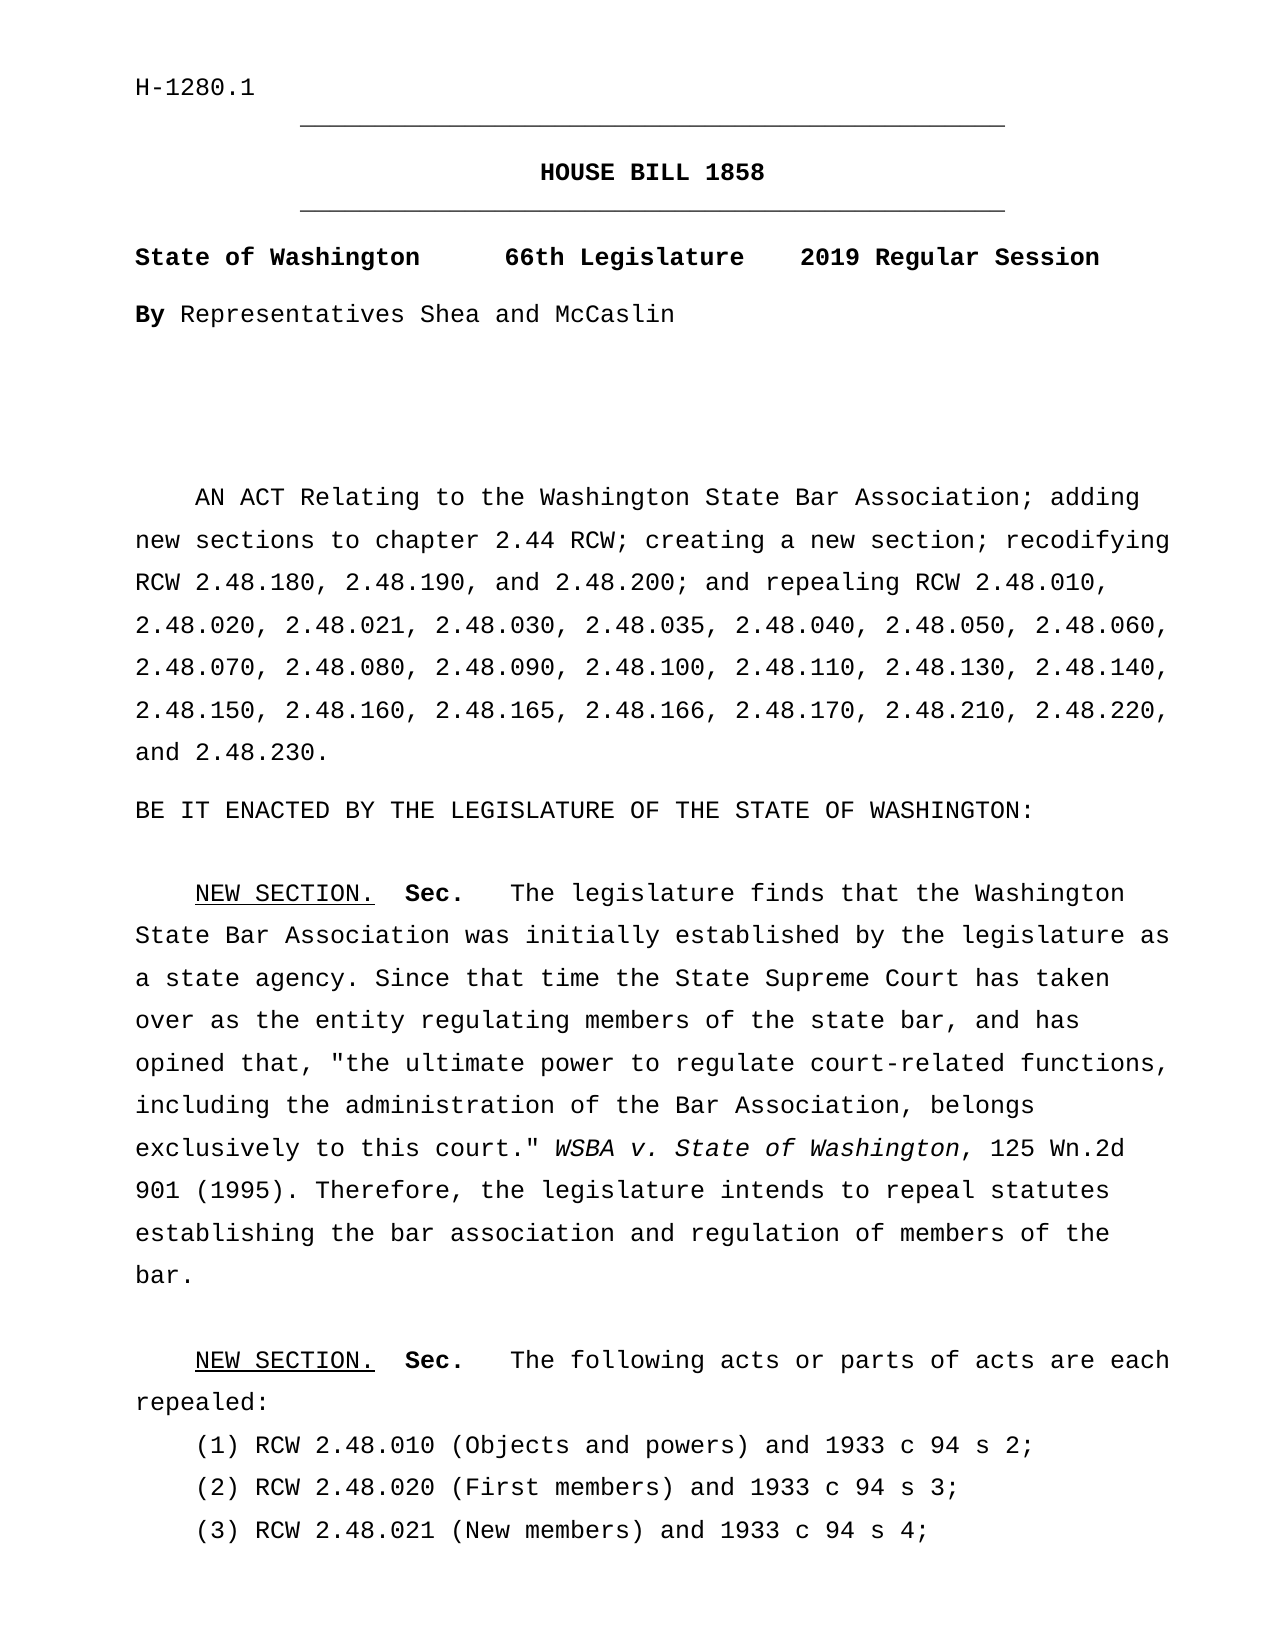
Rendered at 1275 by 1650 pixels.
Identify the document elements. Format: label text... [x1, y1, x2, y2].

text By Representatives Shea and McCaslin [135, 302, 1170, 330]
text (2) RCW 2.48.020 (First members) and 1933 c 94 s 3; [135, 1462, 1170, 1504]
text _______________________________________________ [135, 188, 1170, 217]
text _______________________________________________ [135, 103, 1170, 132]
text NEW SECTION. Sec. The legislature finds that the Washington State Bar Association was initially established by the legislature as a state agency. Since that time the State Supreme Court has taken over as the entity regulating members of the state bar, and has opined that, "the ultimate power to regulate court-related functions, including the administration of the Bar Association, belongs exclusively to this court." WSBA v. State of Washington, 125 Wn.2d 901 (1995). Therefore, the legislature intends to repeal statutes establishing the bar association and regulation of members of the bar. [135, 867, 1170, 1292]
text State of Washington 66th Legislature 2019 Regular Session [135, 245, 1170, 273]
text NEW SECTION. Sec. The following acts or parts of acts are each repealed: [135, 1334, 1170, 1419]
text (3) RCW 2.48.021 (New members) and 1933 c 94 s 4; [135, 1504, 1170, 1547]
text HOUSE BILL 1858 [135, 160, 1170, 188]
text H-1280.1 [135, 75, 1170, 103]
text (1) RCW 2.48.010 (Objects and powers) and 1933 c 94 s 2; [135, 1419, 1170, 1462]
text BE IT ENACTED BY THE LEGISLATURE OF THE STATE OF WASHINGTON: [135, 797, 1170, 826]
text AN ACT Relating to the Washington State Bar Association; adding new sections to chapter 2.44 RCW; creating a new section; recodifying RCW 2.48.180, 2.48.190, and 2.48.200; and repealing RCW 2.48.010, 2.48.020, 2.48.021, 2.48.030, 2.48.035, 2.48.040, 2.48.050, 2.48.060, 2.48.070, 2.48.080, 2.48.090, 2.48.100, 2.48.110, 2.48.130, 2.48.140, 2.48.150, 2.48.160, 2.48.165, 2.48.166, 2.48.170, 2.48.210, 2.48.220, and 2.48.230. [135, 472, 1170, 769]
